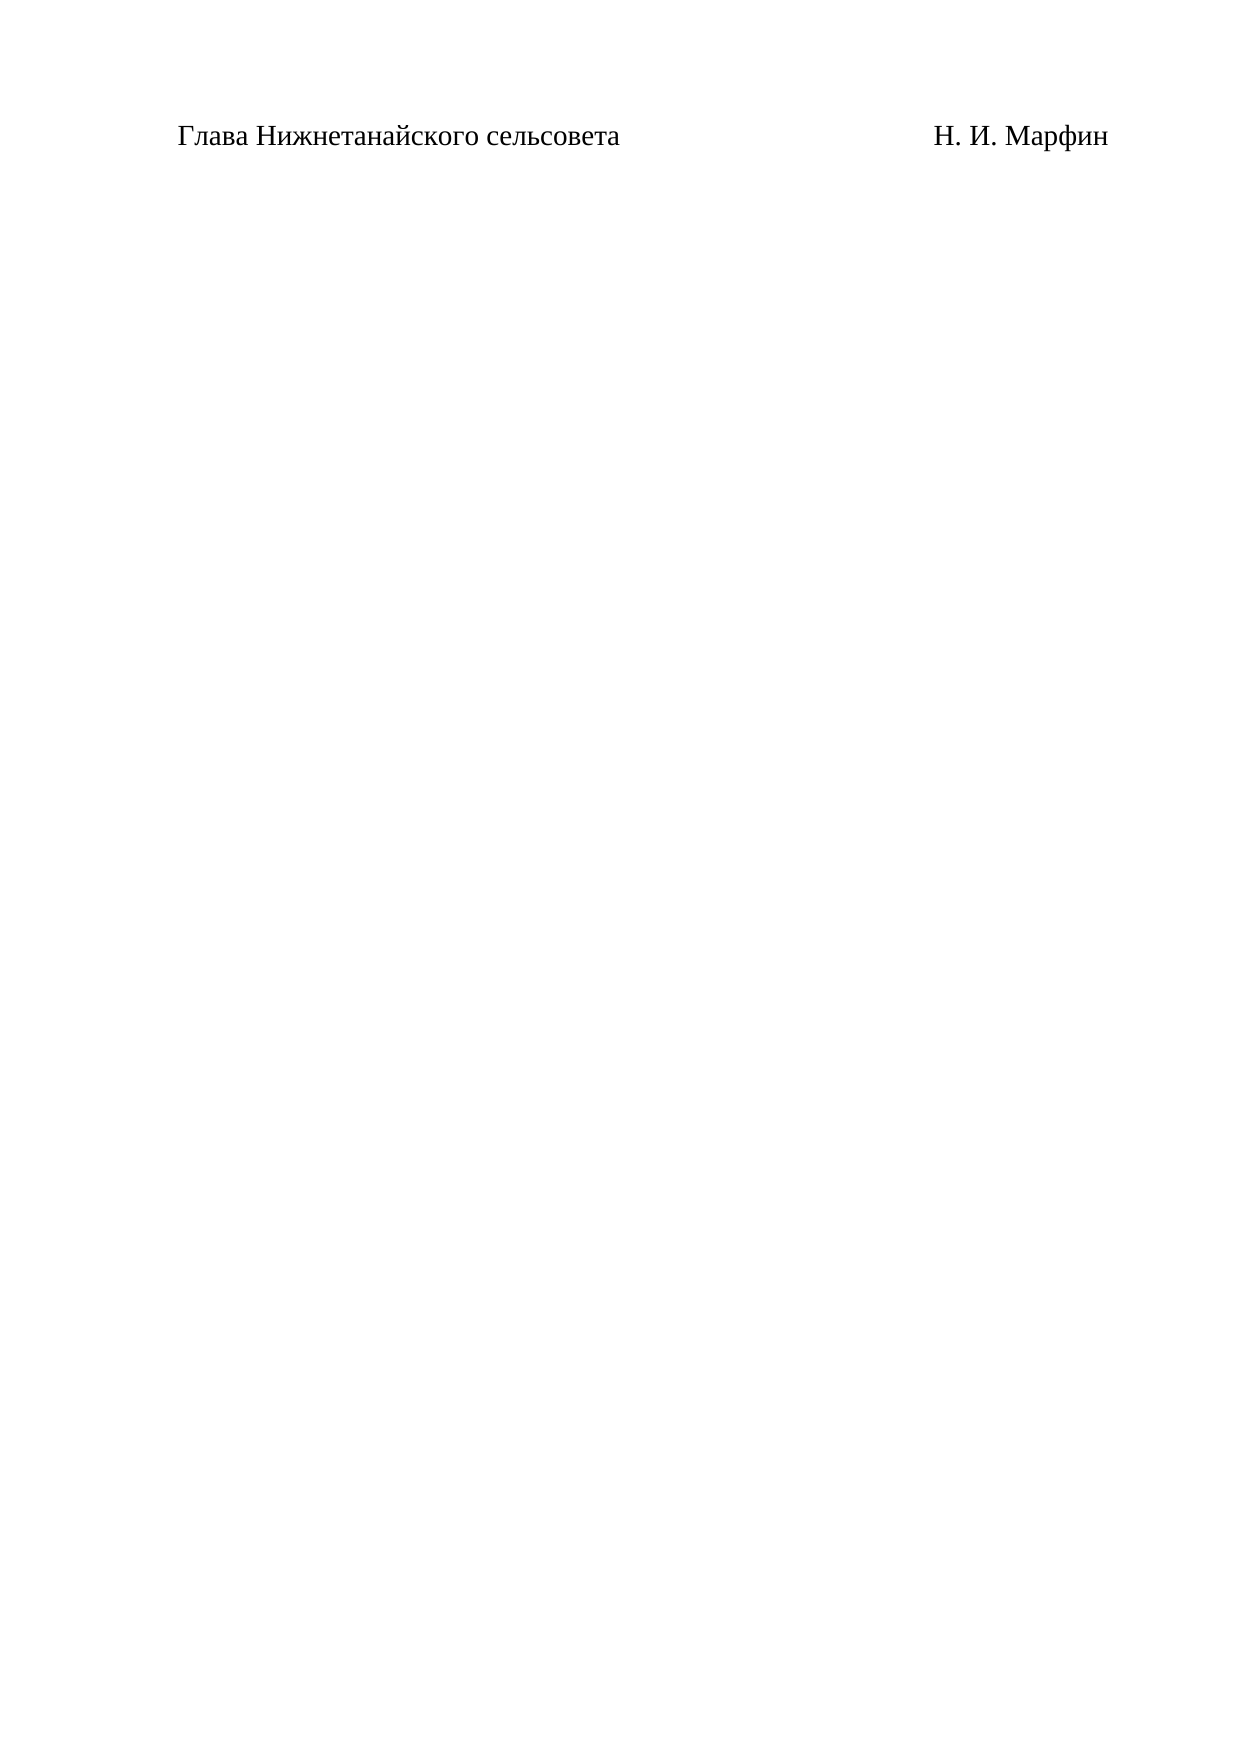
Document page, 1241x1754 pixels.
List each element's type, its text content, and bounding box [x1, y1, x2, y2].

text Глава Нижнетанайского сельсовета Н. И. Марфин [177, 118, 1152, 152]
